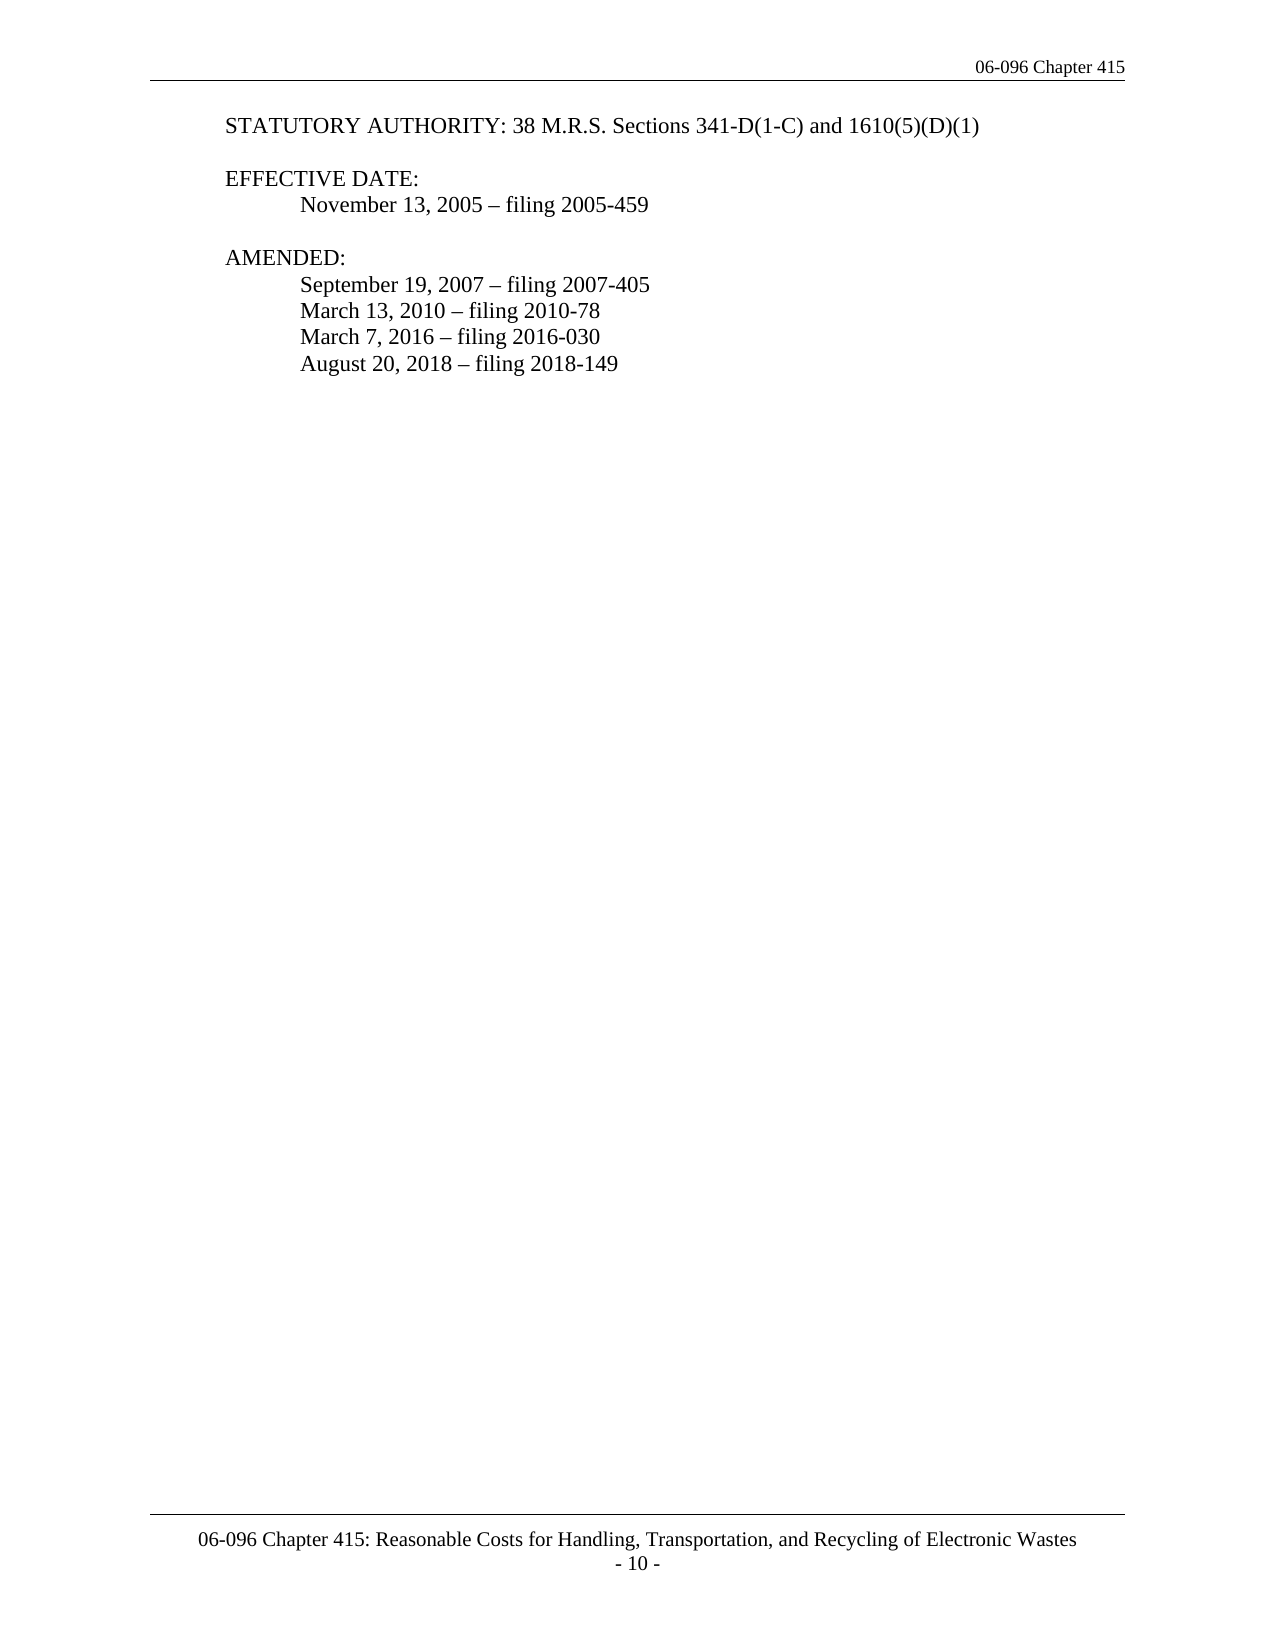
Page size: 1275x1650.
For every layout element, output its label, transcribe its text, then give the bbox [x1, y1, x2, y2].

text STATUTORY AUTHORITY: 38 M.R.S. Sections 341-D(1-C) and 1610(5)(D)(1) [225, 112, 1125, 139]
text September 19, 2007 – filing 2007-405 [300, 271, 1125, 297]
text AMENDED: [225, 244, 1125, 271]
text EFFECTIVE DATE: [225, 165, 1125, 192]
text March 7, 2016 – filing 2016-030 [300, 323, 1125, 350]
text August 20, 2018 – filing 2018-149 [300, 350, 1125, 376]
text March 13, 2010 – filing 2010-78 [300, 297, 1125, 323]
text November 13, 2005 – filing 2005-459 [300, 192, 1125, 218]
